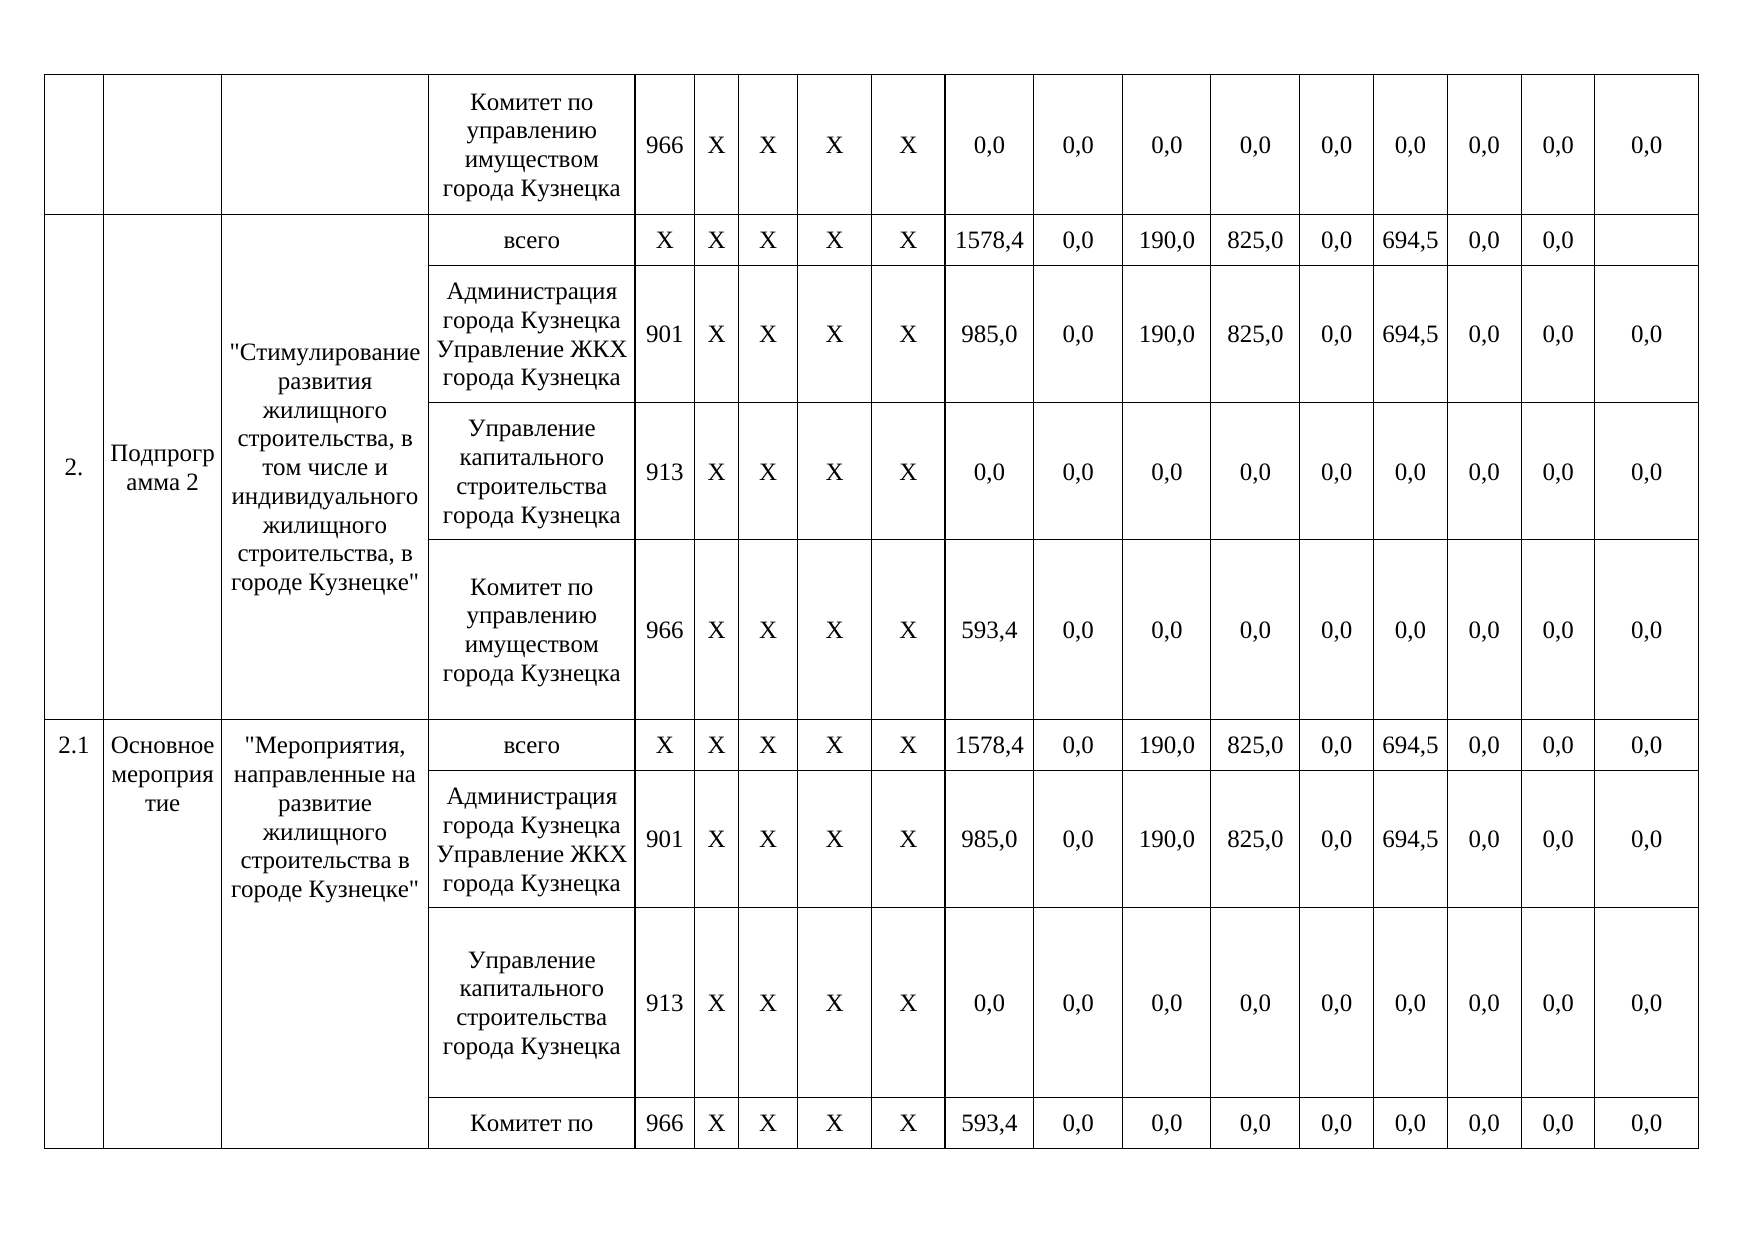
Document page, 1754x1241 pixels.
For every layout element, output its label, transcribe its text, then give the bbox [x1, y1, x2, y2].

table_cell 0,0 [1595, 908, 1698, 1097]
table_cell 0,0 [1211, 540, 1299, 719]
table_cell Управление капитального строительства города Кузнецка [429, 403, 634, 539]
table_cell 0,0 [1448, 908, 1521, 1097]
table_cell X [695, 1098, 738, 1148]
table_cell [429, 266, 634, 402]
table_cell 0,0 [1522, 908, 1594, 1097]
table_cell 0,0 [1522, 540, 1594, 719]
table_cell 1578,4 [946, 215, 1033, 264]
table_cell 0,0 [1522, 75, 1594, 213]
table_cell 0,0 [1123, 75, 1210, 213]
table_cell 190,0 [1123, 720, 1210, 770]
table_cell 825,0 [1211, 266, 1299, 402]
table_cell 0,0 [1522, 215, 1594, 264]
table_cell 0,0 [1595, 1098, 1698, 1148]
table_cell 2.1 [45, 720, 103, 1148]
table_cell X [872, 771, 944, 907]
table_cell 0,0 [1300, 908, 1373, 1097]
table_cell 985,0 [946, 771, 1033, 907]
table_cell Комитет по управлению имуществом города Кузнецка [429, 75, 634, 213]
table_cell 0,0 [1448, 720, 1521, 770]
table_cell Подпрограмма 2 [104, 215, 221, 719]
table_cell всего [429, 720, 634, 770]
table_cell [429, 1098, 634, 1148]
table_cell 0,0 [1300, 266, 1373, 402]
table_cell 0,0 [1448, 215, 1521, 264]
table_cell 0,0 [1448, 403, 1521, 539]
table_cell 694,5 [1374, 215, 1447, 264]
table_cell 2. [45, 215, 103, 719]
table_cell 0,0 [1211, 75, 1299, 213]
table_cell 0,0 [1595, 720, 1698, 770]
table_cell X [739, 720, 797, 770]
table_cell 0,0 [1211, 908, 1299, 1097]
table_cell X [695, 540, 738, 719]
table_cell 913 [636, 908, 694, 1097]
table_cell 0,0 [1123, 403, 1210, 539]
table_cell X [695, 771, 738, 907]
table_cell 0,0 [1034, 908, 1122, 1097]
table_cell 593,4 [946, 1098, 1033, 1148]
table_cell 0,0 [1300, 771, 1373, 907]
table_cell 0,0 [1374, 403, 1447, 539]
table_cell 966 [636, 540, 694, 719]
table_cell 0,0 [1522, 266, 1594, 402]
table_cell 0,0 [1034, 540, 1122, 719]
table_cell 0,0 [946, 403, 1033, 539]
table_cell 0,0 [1374, 908, 1447, 1097]
table_cell X [739, 908, 797, 1097]
table_cell 913 [636, 403, 694, 539]
table_cell Администрация города Кузнецка Управление ЖКХ города Кузнецка [429, 771, 634, 907]
table_cell 825,0 [1211, 720, 1299, 770]
table_cell X [872, 908, 944, 1097]
table_cell X [798, 908, 871, 1097]
table_cell 901 [636, 771, 694, 907]
table_cell 0,0 [1595, 403, 1698, 539]
table_cell 0,0 [1522, 403, 1594, 539]
table_cell 0,0 [1300, 1098, 1373, 1148]
table_cell 1578,4 [946, 720, 1033, 770]
table_cell X [798, 1098, 871, 1148]
table_cell 0,0 [1448, 266, 1521, 402]
table_cell 0,0 [1448, 1098, 1521, 1148]
table_cell X [695, 403, 738, 539]
table_cell 0,0 [1595, 266, 1698, 402]
table_cell X [798, 266, 871, 402]
table_cell 0,0 [1034, 266, 1122, 402]
table_cell X [695, 215, 738, 264]
table_cell 0,0 [946, 908, 1033, 1097]
table_cell всего [429, 215, 634, 264]
table_cell X [872, 540, 944, 719]
table_cell X [798, 540, 871, 719]
table_cell X [872, 720, 944, 770]
table_cell X [739, 215, 797, 264]
table_cell 966 [636, 1098, 694, 1148]
table_cell X [695, 75, 738, 213]
table_cell 0,0 [1211, 403, 1299, 539]
table_cell 0,0 [1034, 720, 1122, 770]
table_cell X [872, 75, 944, 213]
table_cell 0,0 [1300, 720, 1373, 770]
table_cell X [739, 75, 797, 213]
table_cell 0,0 [1300, 540, 1373, 719]
table_cell "Мероприятия, направленные на развитие жилищного строительства в городе Кузнецке" [222, 720, 428, 1148]
table_cell 0,0 [1595, 540, 1698, 719]
table_cell 0,0 [1034, 75, 1122, 213]
table_cell 694,5 [1374, 771, 1447, 907]
table_cell X [636, 720, 694, 770]
table_cell X [739, 540, 797, 719]
table_cell X [695, 266, 738, 402]
table_cell 0,0 [1374, 540, 1447, 719]
table_cell X [798, 75, 871, 213]
table_cell X [872, 403, 944, 539]
table_cell 694,5 [1374, 720, 1447, 770]
table_cell 0,0 [1448, 771, 1521, 907]
table_cell X [798, 215, 871, 264]
table_cell X [872, 215, 944, 264]
table_cell 0,0 [1123, 908, 1210, 1097]
table_cell Основное мероприятие [104, 720, 221, 1148]
table_cell 0,0 [1522, 1098, 1594, 1148]
table_cell 0,0 [1448, 75, 1521, 213]
table_cell Комитет по управлению имуществом города Кузнецка [429, 540, 634, 719]
table_cell X [798, 720, 871, 770]
table_cell 0,0 [1034, 1098, 1122, 1148]
table_cell [1595, 215, 1698, 264]
table_cell 190,0 [1123, 215, 1210, 264]
table_cell X [798, 403, 871, 539]
table_cell 0,0 [1522, 771, 1594, 907]
table_cell X [739, 266, 797, 402]
table_cell 0,0 [1522, 720, 1594, 770]
table_cell Управление капитального строительства города Кузнецка [429, 908, 634, 1097]
table_cell 0,0 [1374, 75, 1447, 213]
table_cell X [798, 771, 871, 907]
table_cell 825,0 [1211, 771, 1299, 907]
table_cell 0,0 [1034, 403, 1122, 539]
table_cell 0,0 [1374, 1098, 1447, 1148]
table_cell X [636, 215, 694, 264]
table_cell X [739, 403, 797, 539]
table_cell 901 [636, 266, 694, 402]
table_cell X [695, 720, 738, 770]
table_cell 985,0 [946, 266, 1033, 402]
table_cell 0,0 [1448, 540, 1521, 719]
table_cell 694,5 [1374, 266, 1447, 402]
table_cell X [739, 771, 797, 907]
table_cell 0,0 [1300, 215, 1373, 264]
table_cell 0,0 [1595, 771, 1698, 907]
table_cell 0,0 [946, 75, 1033, 213]
table_cell 825,0 [1211, 215, 1299, 264]
table_cell 0,0 [1034, 215, 1122, 264]
table_cell X [695, 908, 738, 1097]
table_cell 190,0 [1123, 771, 1210, 907]
table_cell 966 [636, 75, 694, 213]
table_cell 0,0 [1123, 540, 1210, 719]
table_cell 0,0 [1211, 1098, 1299, 1148]
table_cell 0,0 [1300, 75, 1373, 213]
table_cell "Стимулирование развития жилищного строительства, в том числе и индивидуального жилищного строительства, в городе Кузнецке" [222, 215, 428, 719]
table_cell X [872, 266, 944, 402]
table_cell X [739, 1098, 797, 1148]
table_cell 0,0 [1595, 75, 1698, 213]
table_cell 0,0 [1300, 403, 1373, 539]
table_cell X [872, 1098, 944, 1148]
table_cell 0,0 [1123, 1098, 1210, 1148]
table_cell 0,0 [1034, 771, 1122, 907]
table_cell 593,4 [946, 540, 1033, 719]
table_cell 190,0 [1123, 266, 1210, 402]
